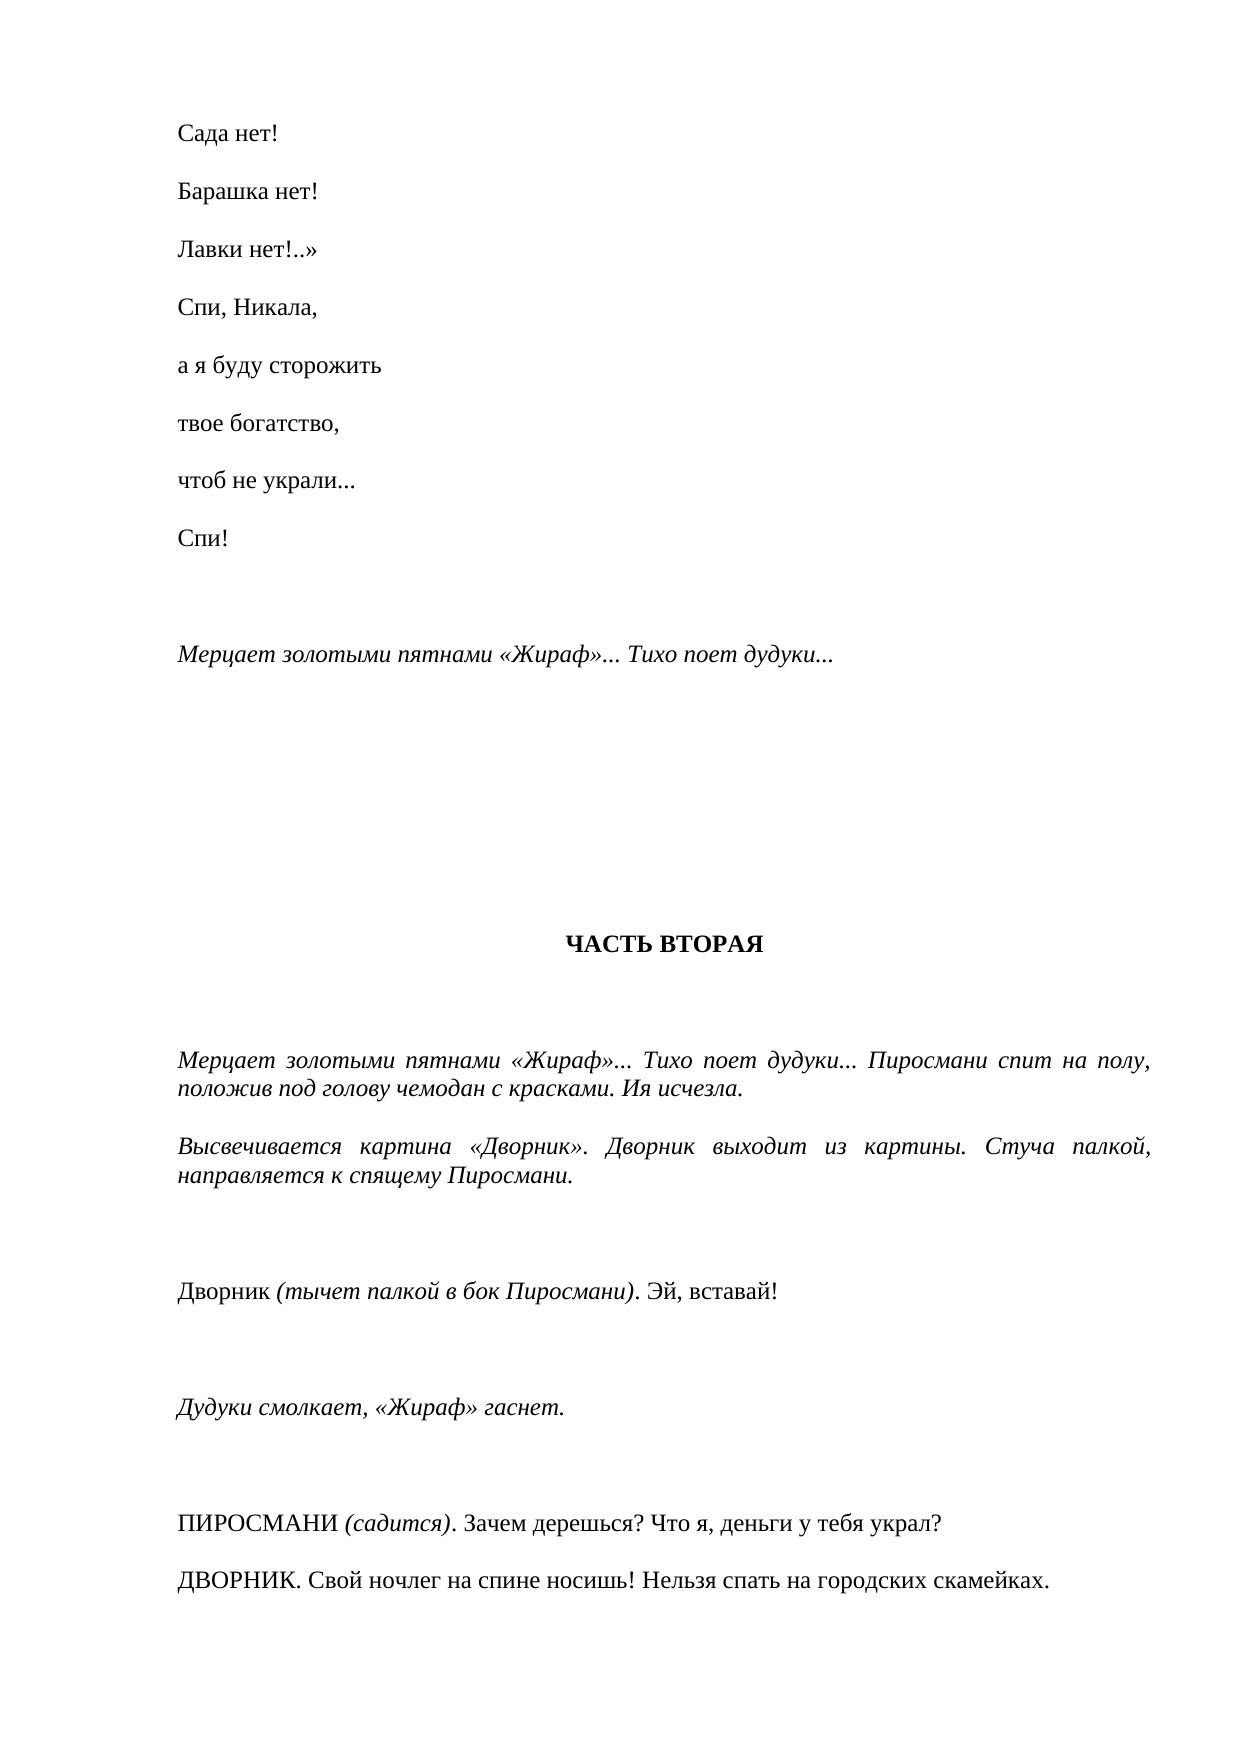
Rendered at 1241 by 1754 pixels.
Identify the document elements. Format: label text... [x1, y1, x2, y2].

text Сада нет! [177, 118, 1152, 147]
text твое богатство, [177, 408, 1152, 436]
text Дворник (тычет палкой в бок Пиросмани). Эй, вставай! [177, 1276, 1152, 1305]
text Высвечивается картина «Дворник». Дворник выходит из картины. Стуча палкой, направляется к спящему Пиросмани. [177, 1131, 1152, 1189]
text ДВОРНИК. Свой ночлег на спине носишь! Нельзя спать на городских скамейках. [177, 1566, 1152, 1594]
text Спи, Никала, [177, 292, 1152, 321]
text чтоб не украли... [177, 466, 1152, 494]
text ЧАСТЬ ВТОРАЯ [177, 929, 1152, 958]
text Мерцает золотыми пятнами «Жираф»... Тихо поет дудуки... [177, 639, 1152, 668]
text Спи! [177, 523, 1152, 552]
text Мерцает золотыми пятнами «Жираф»... Тихо поет дудуки... Пиросмани спит на полу, положив под голову чемодан с красками. Ия исчезла. [177, 1045, 1152, 1102]
text Барашка нет! [177, 176, 1152, 205]
text ПИРОСМАНИ (садится). Зачем дерешься? Что я, деньги у тебя украл? [177, 1508, 1152, 1536]
text Дудуки смолкает, «Жираф» гаснет. [177, 1392, 1152, 1421]
text Лавки нет!..» [177, 234, 1152, 263]
text а я буду сторожить [177, 350, 1152, 378]
